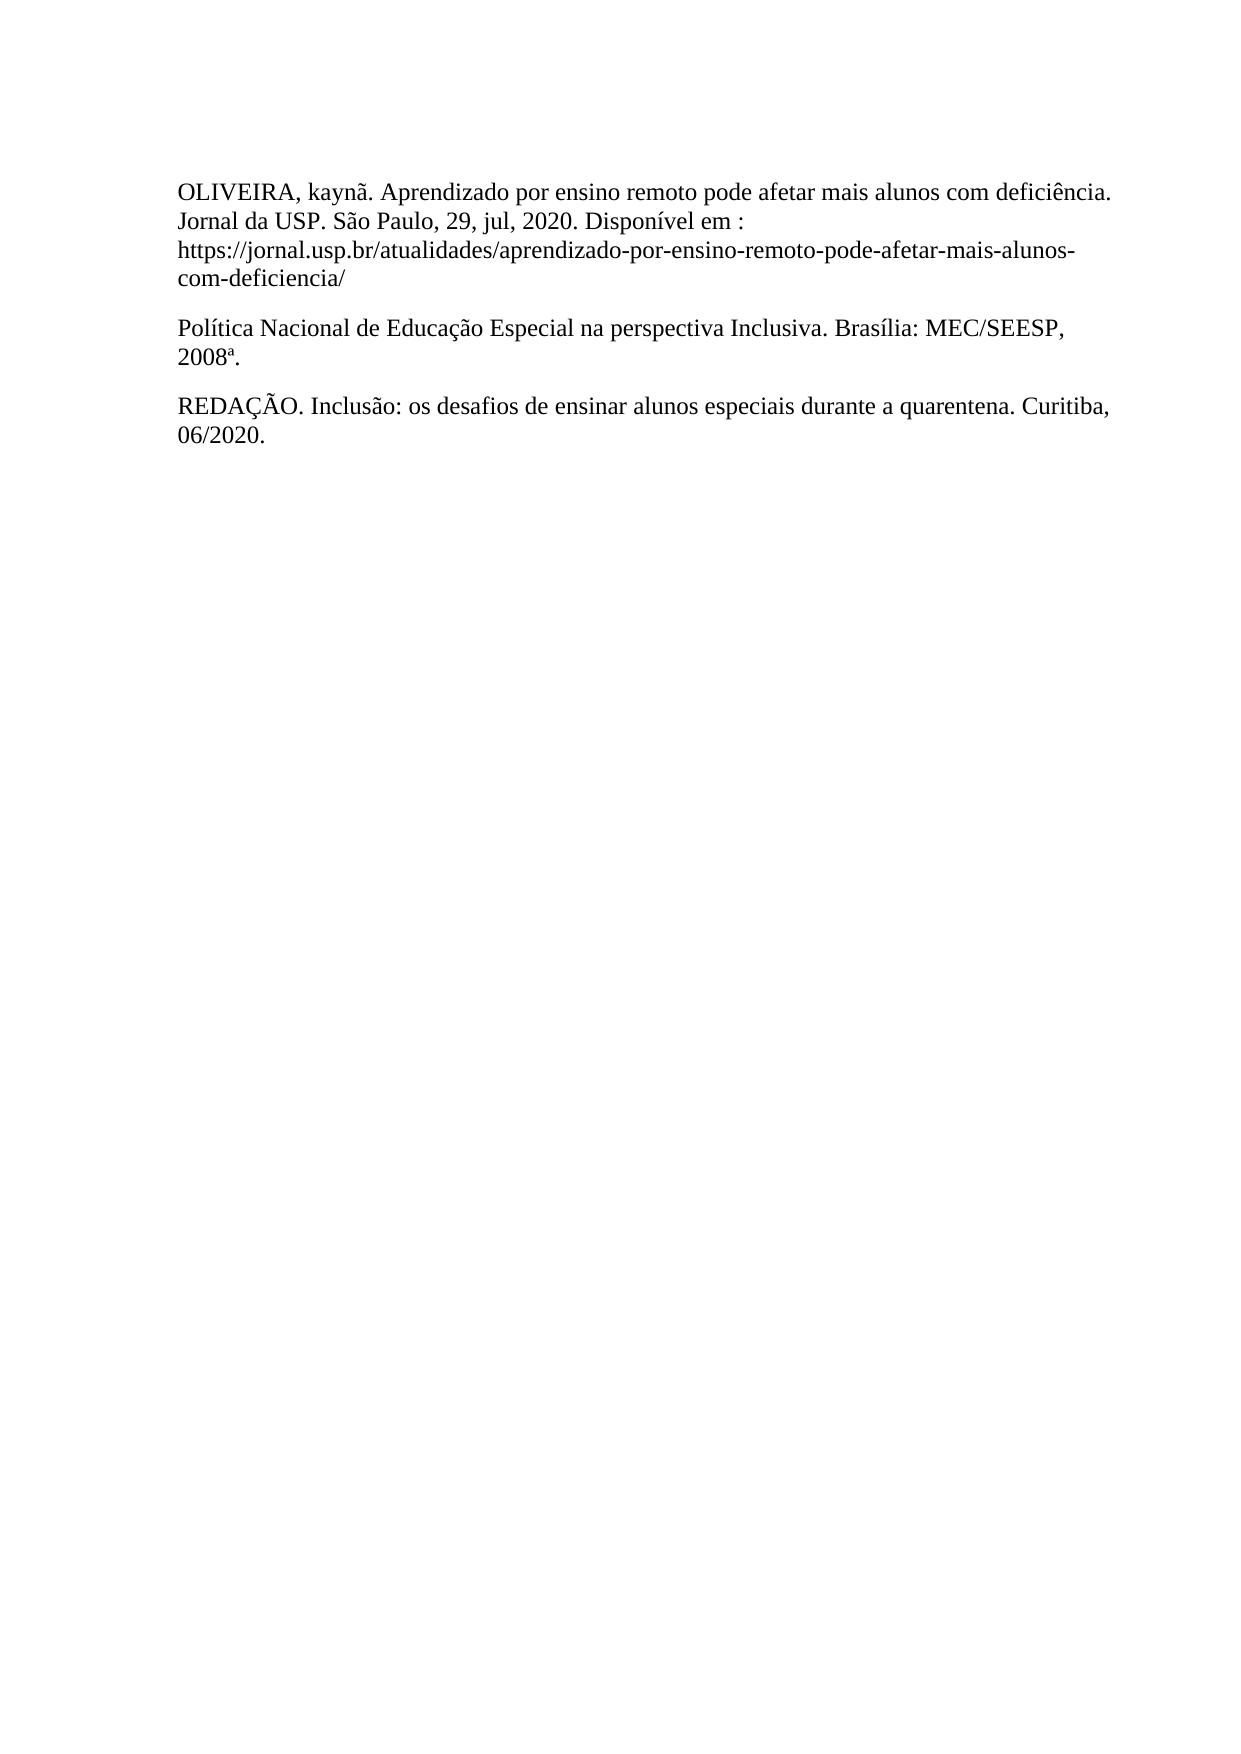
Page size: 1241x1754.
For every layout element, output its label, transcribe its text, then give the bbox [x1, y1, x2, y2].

text REDAÇÃO. Inclusão: os desafios de ensinar alunos especiais durante a quarentena. Curitiba, 06/2020. [177, 391, 1122, 449]
text OLIVEIRA, kaynã. Aprendizado por ensino remoto pode afetar mais alunos com deficiência. Jornal da USP. São Paulo, 29, jul, 2020. Disponível em : https://jornal.usp.br/atualidades/aprendizado-por-ensino-remoto-pode-afetar-mais-alunos-com-deficiencia/ [177, 177, 1122, 292]
text Política Nacional de Educação Especial na perspectiva Inclusiva. Brasília: MEC/SEESP, 2008ª. [177, 313, 1122, 371]
